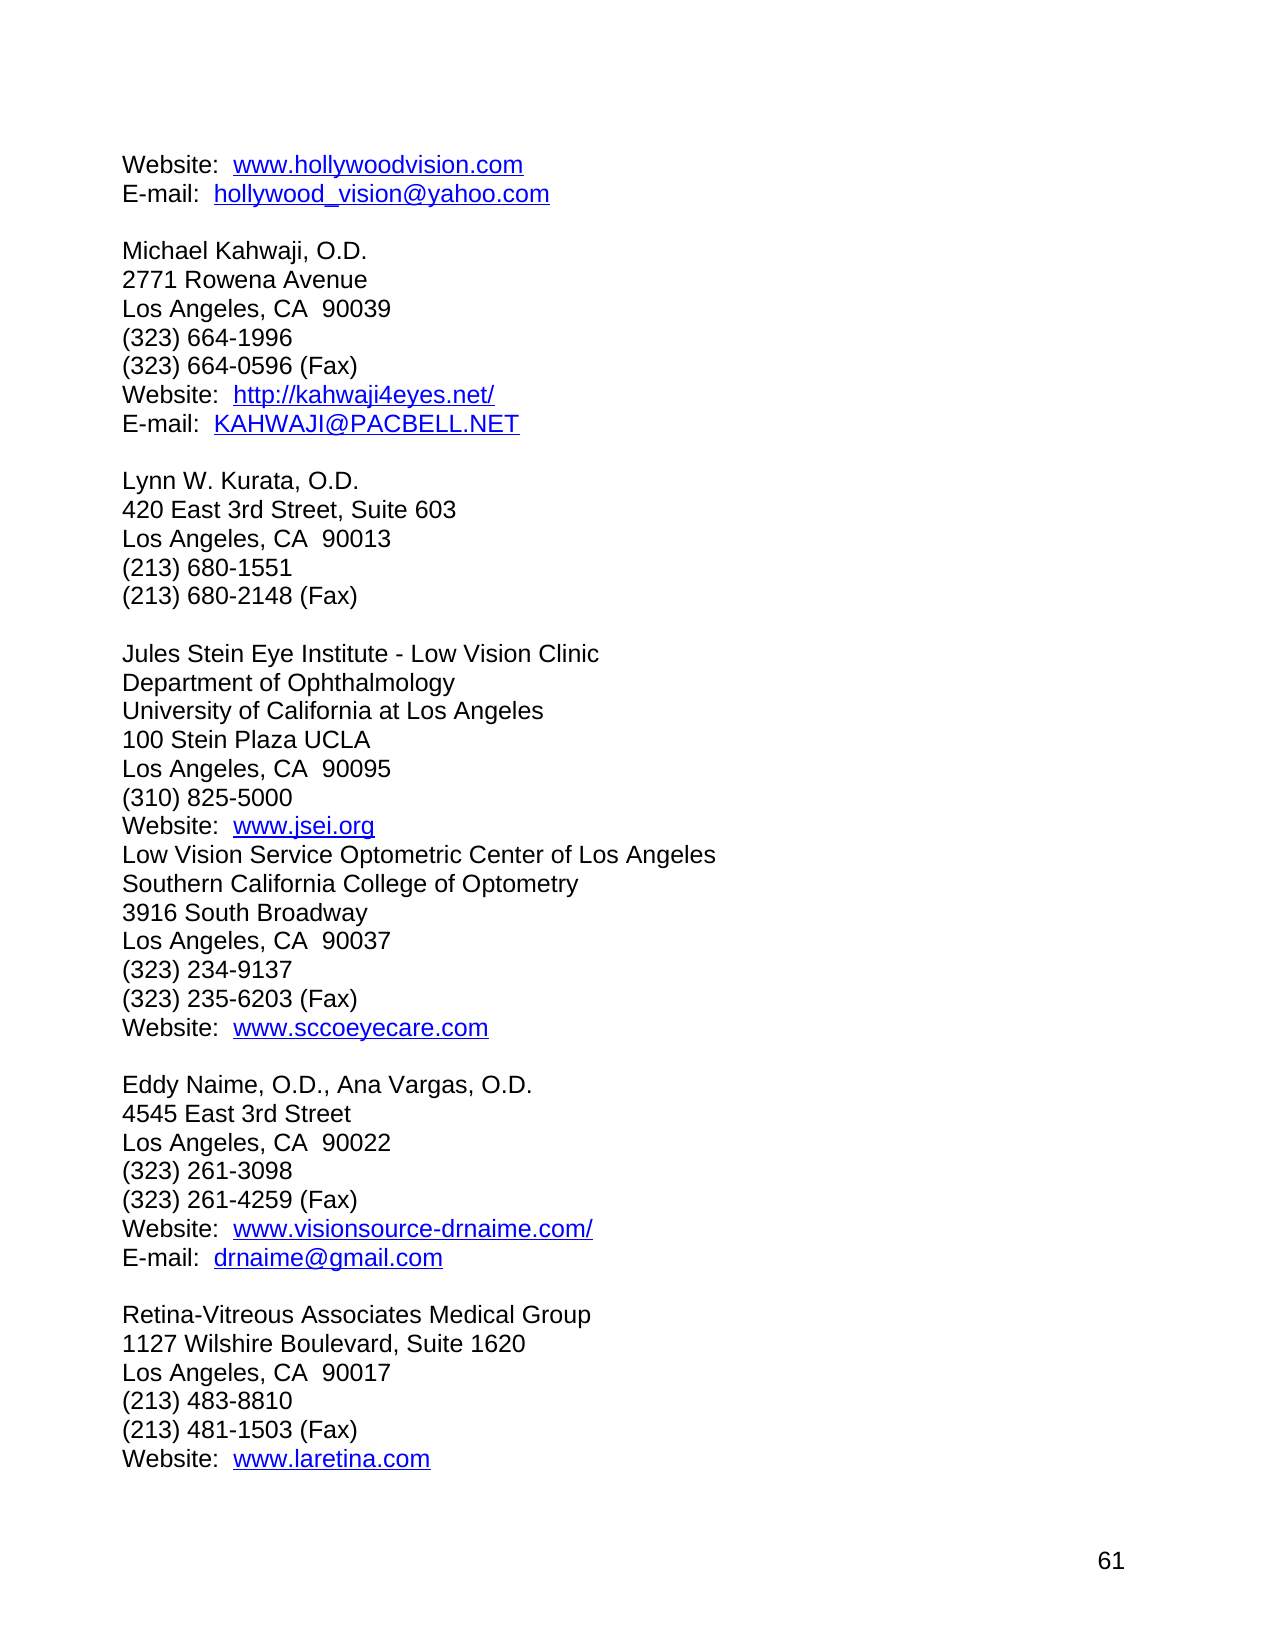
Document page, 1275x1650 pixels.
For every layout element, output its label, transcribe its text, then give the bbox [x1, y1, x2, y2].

text Eddy Naime, O.D., Ana Vargas, O.D. [122, 1070, 1200, 1099]
text Los Angeles, CA 90039 [122, 294, 1200, 322]
text (213) 680-1551 [122, 552, 1200, 581]
text (213) 680-2148 (Fax) [122, 581, 1200, 610]
text 2771 Rowena Avenue [122, 265, 1200, 294]
text 1127 Wilshire Boulevard, Suite 1620 [122, 1329, 1200, 1357]
text University of California at Los Angeles [122, 696, 1200, 725]
text Los Angeles, CA 90017 [122, 1357, 1200, 1386]
text (323) 261-4259 (Fax) [122, 1185, 1200, 1214]
text Website: www.jsei.org [122, 811, 1200, 840]
text E-mail: hollywood_vision@yahoo.com [122, 179, 1200, 207]
text Low Vision Service Optometric Center of Los Angeles [122, 840, 1200, 869]
text (310) 825-5000 [122, 782, 1200, 811]
text Website: www.laretina.com [122, 1444, 1200, 1472]
text (323) 235-6203 (Fax) [122, 984, 1200, 1012]
text Los Angeles, CA 90022 [122, 1127, 1200, 1156]
text Website: www.visionsource-drnaime.com/ [122, 1214, 1200, 1242]
text Lynn W. Kurata, O.D. [122, 466, 1200, 495]
text Jules Stein Eye Institute - Low Vision Clinic [122, 639, 1200, 667]
text 3916 South Broadway [122, 897, 1200, 926]
text Michael Kahwaji, O.D. [122, 236, 1200, 265]
text (213) 483-8810 [122, 1386, 1200, 1415]
text Department of Ophthalmology [122, 667, 1200, 696]
text E-mail: drnaime@gmail.com [122, 1242, 1200, 1271]
text (213) 481-1503 (Fax) [122, 1415, 1200, 1444]
text E-mail: KAHWAJI@PACBELL.NET [122, 409, 1200, 437]
text 100 Stein Plaza UCLA [122, 725, 1200, 754]
text 4545 East 3rd Street [122, 1099, 1200, 1127]
text Website: www.sccoeyecare.com [122, 1012, 1200, 1041]
text (323) 234-9137 [122, 955, 1200, 984]
text (323) 664-0596 (Fax) [122, 351, 1200, 380]
text Los Angeles, CA 90013 [122, 524, 1200, 552]
text Website: www.hollywoodvision.com [122, 150, 1200, 179]
text (323) 261-3098 [122, 1156, 1200, 1185]
text (323) 664-1996 [122, 322, 1200, 351]
text Los Angeles, CA 90095 [122, 754, 1200, 782]
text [122, 1300, 1200, 1329]
text Los Angeles, CA 90037 [122, 926, 1200, 955]
text 420 East 3rd Street, Suite 603 [122, 495, 1200, 524]
text Southern California College of Optometry [122, 869, 1200, 897]
text Website: http://kahwaji4eyes.net/ [122, 380, 1200, 409]
